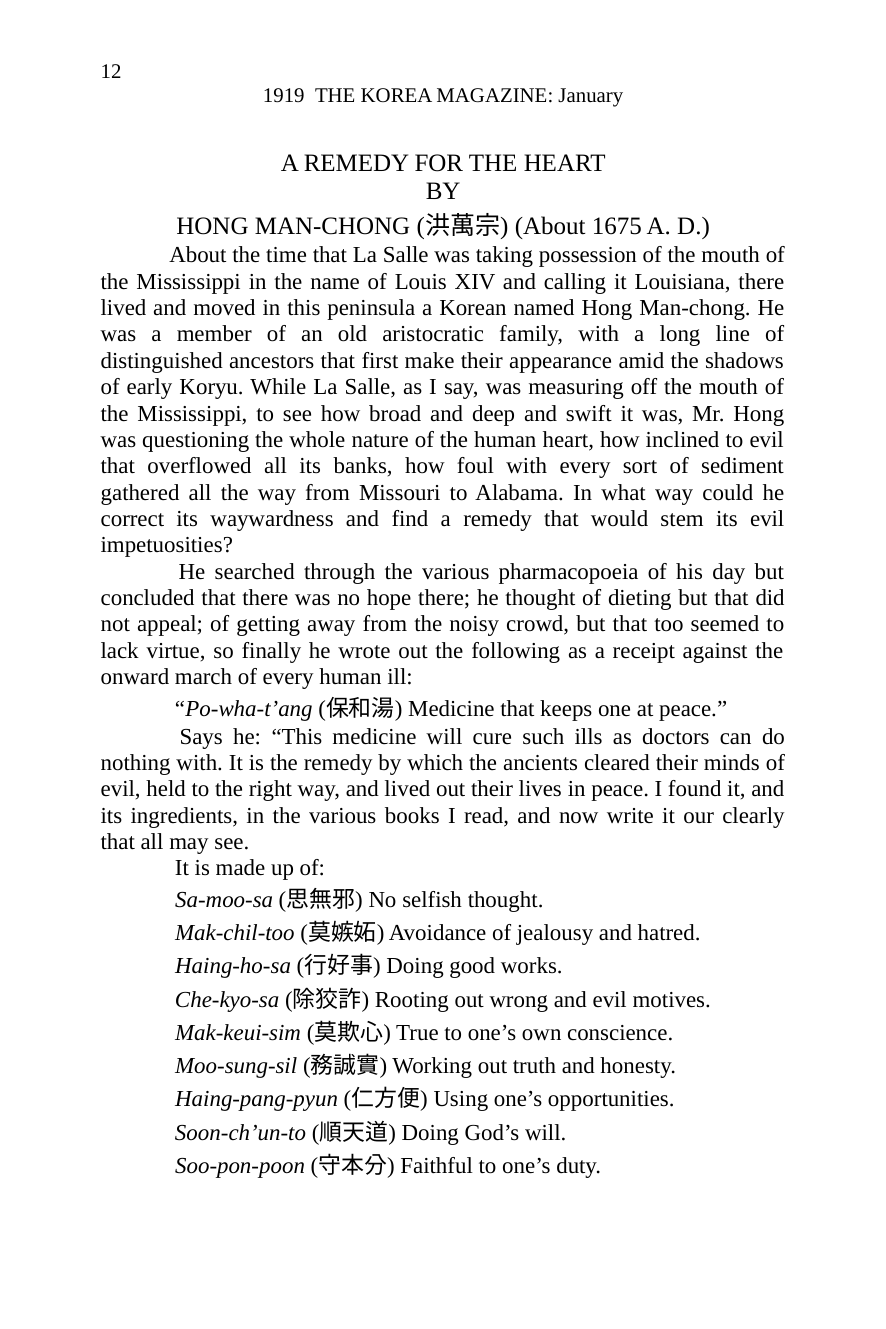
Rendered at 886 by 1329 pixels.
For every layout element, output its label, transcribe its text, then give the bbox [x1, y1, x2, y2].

text About the time that La Salle was taking possession of the mouth of the Mississippi in the name of Louis XIV and calling it Louisiana, there lived and moved in this peninsula a Korean named Hong Man-chong. He was a member of an old aristocratic family, with a long line of distinguished ancestors that first make their appearance amid the shadows of early Koryu. While La Salle, as I say, was measuring off the mouth of the Mississippi, to see how broad and deep and swift it was, Mr. Hong was questioning the whole nature of the human heart, how inclined to evil that overflowed all its banks, how foul with every sort of sediment gathered all the way from Missouri to Alabama. In what way could he correct its waywardness and find a remedy that would stem its evil impetuosities? [100, 241, 786, 558]
text A REMEDY FOR THE HEART [100, 148, 786, 176]
text He searched through the various pharmacopoeia of his day but concluded that there was no hope there; he thought of dieting but that did not appeal; of getting away from the noisy crowd, but that too seemed to lack virtue, so finally he wrote out the following as a receipt against the onward march of every human ill: [100, 558, 786, 689]
text It is made up of: [100, 854, 786, 881]
text Haing-ho-sa (行好事) Doing good works. [100, 947, 786, 981]
text Sa-moo-sa (思無邪) No selfish thought. [100, 881, 786, 914]
text Mak-chil-too (莫嫉妬) Avoidance of jealousy and hatred. [100, 914, 786, 947]
text Says he: “This medicine will cure such ills as doctors can do nothing with. It is the remedy by which the ancients cleared their minds of evil, held to the right way, and lived out their lives in peace. I found it, and its ingredients, in the various books I read, and now write it our clearly that all may see. [100, 723, 786, 854]
text “Po-wha-t’ang (保和湯) Medicine that keeps one at peace.” [100, 689, 786, 723]
text Soo-pon-poon (守本分) Faithful to one’s duty. [100, 1147, 786, 1180]
text Mak-keui-sim (莫欺心) True to one’s own conscience. [100, 1014, 786, 1047]
text Haing-pang-pyun (仁方便) Using one’s opportunities. [100, 1080, 786, 1113]
text Soon-ch’un-to (順天道) Doing God’s will. [100, 1113, 786, 1147]
text Che-kyo-sa (除狡詐) Rooting out wrong and evil motives. [100, 981, 786, 1014]
text HONG MAN-CHONG (洪萬宗) (About 1675 A. D.) [100, 205, 786, 241]
text Moo-sung-sil (務誠實) Working out truth and honesty. [100, 1047, 786, 1080]
text BY [100, 176, 786, 205]
